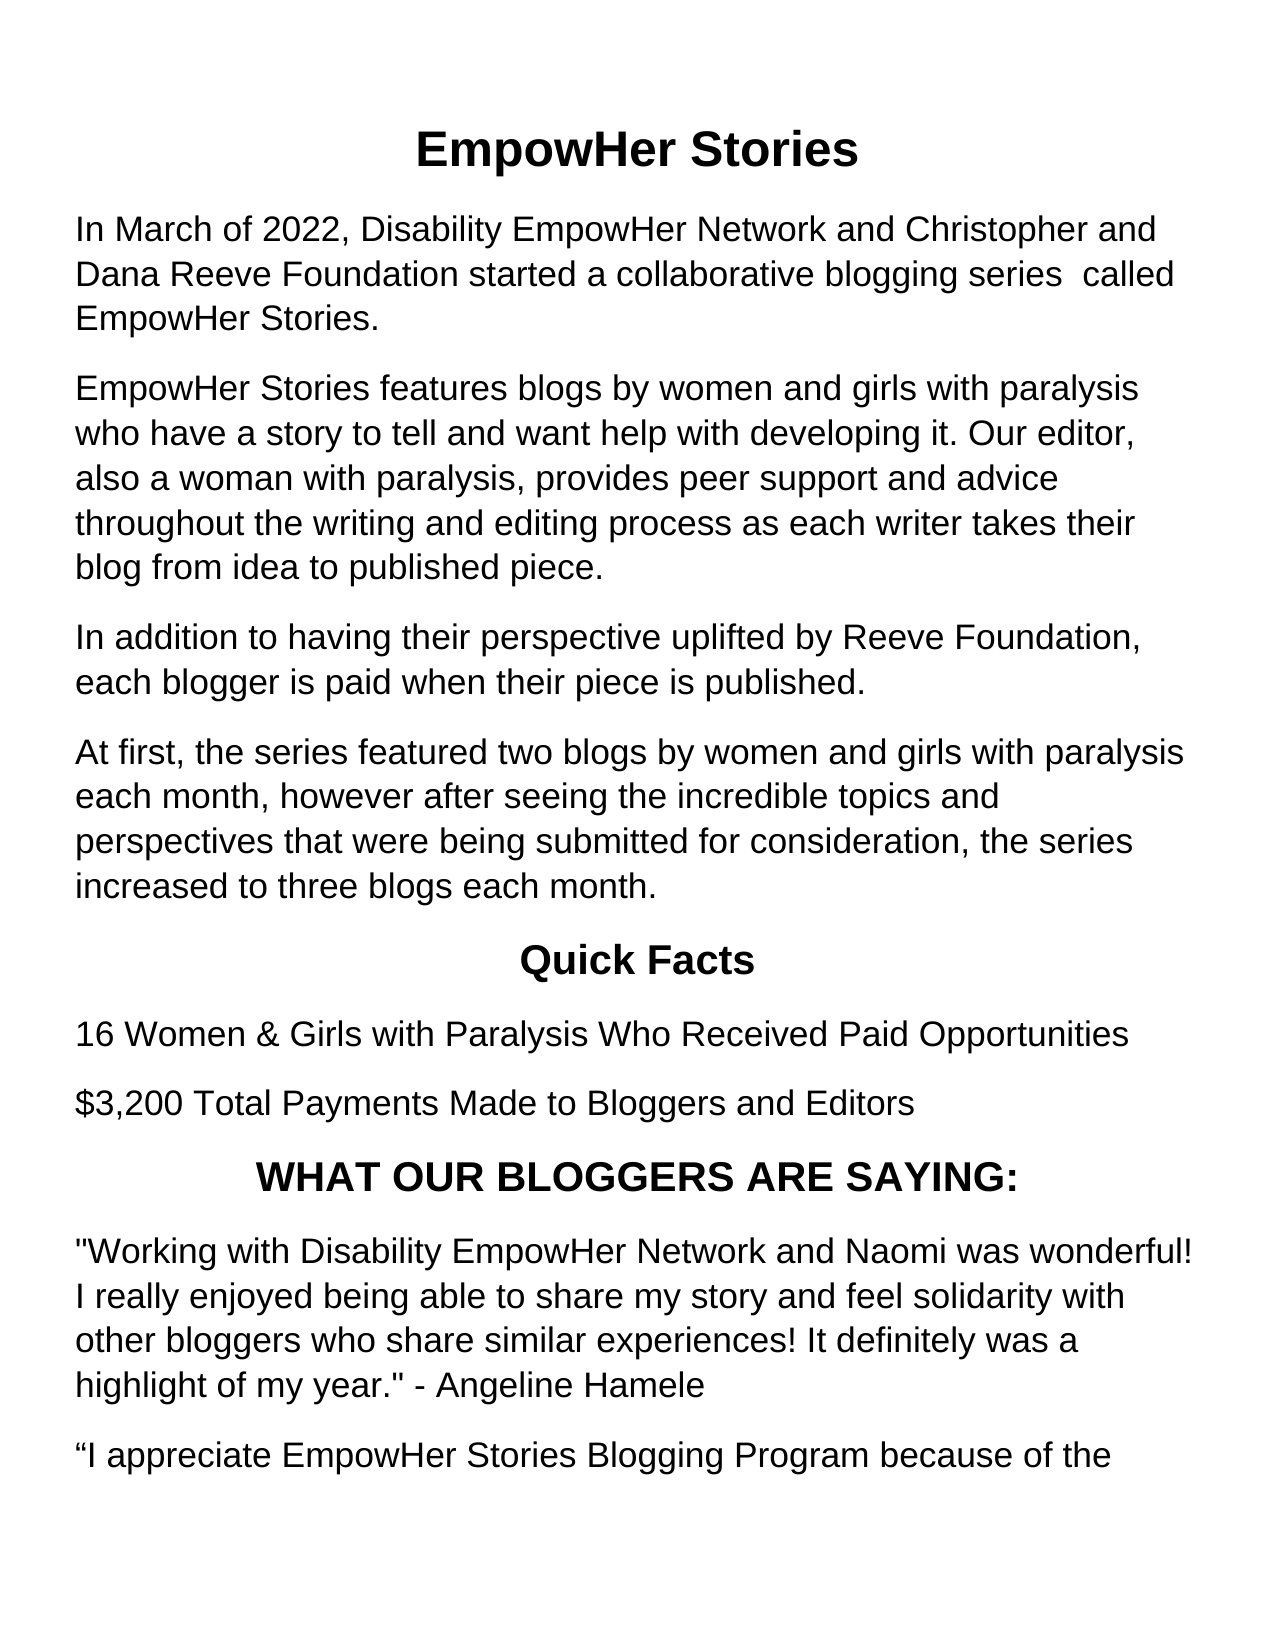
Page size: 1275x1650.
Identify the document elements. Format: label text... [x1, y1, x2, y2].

text In addition to having their perspective uplifted by Reeve Foundation, each blogger is paid when their piece is published. [75, 616, 1200, 702]
subtitle Quick Facts [75, 935, 1200, 983]
text "Working with Disability EmpowHer Network and Naomi was wonderful! I really enjoyed being able to share my story and feel solidarity with other bloggers who share similar experiences! It definitely was a highlight of my year." - Angeline Hamele [75, 1230, 1200, 1405]
text $3,200 Total Payments Made to Bloggers and Editors [75, 1082, 1200, 1123]
text At first, the series featured two blogs by women and girls with paralysis each month, however after seeing the incredible topics and perspectives that were being submitted for consideration, the series increased to three blogs each month. [75, 731, 1200, 906]
text EmpowHer Stories features blogs by women and girls with paralysis who have a story to tell and want help with developing it. Our editor, also a woman with paralysis, provides peer support and advice throughout the writing and editing process as each writer takes their blog from idea to published piece. [75, 367, 1200, 587]
subtitle EmpowHer Stories [75, 120, 1200, 177]
text In March of 2022, Disability EmpowHer Network and Christopher and Dana Reeve Foundation started a collaborative blogging series called EmpowHer Stories. [75, 208, 1200, 338]
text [75, 1434, 1200, 1475]
subtitle WHAT OUR BLOGGERS ARE SAYING: [75, 1152, 1200, 1200]
text 16 Women & Girls with Paralysis Who Received Paid Opportunities [75, 1013, 1200, 1053]
